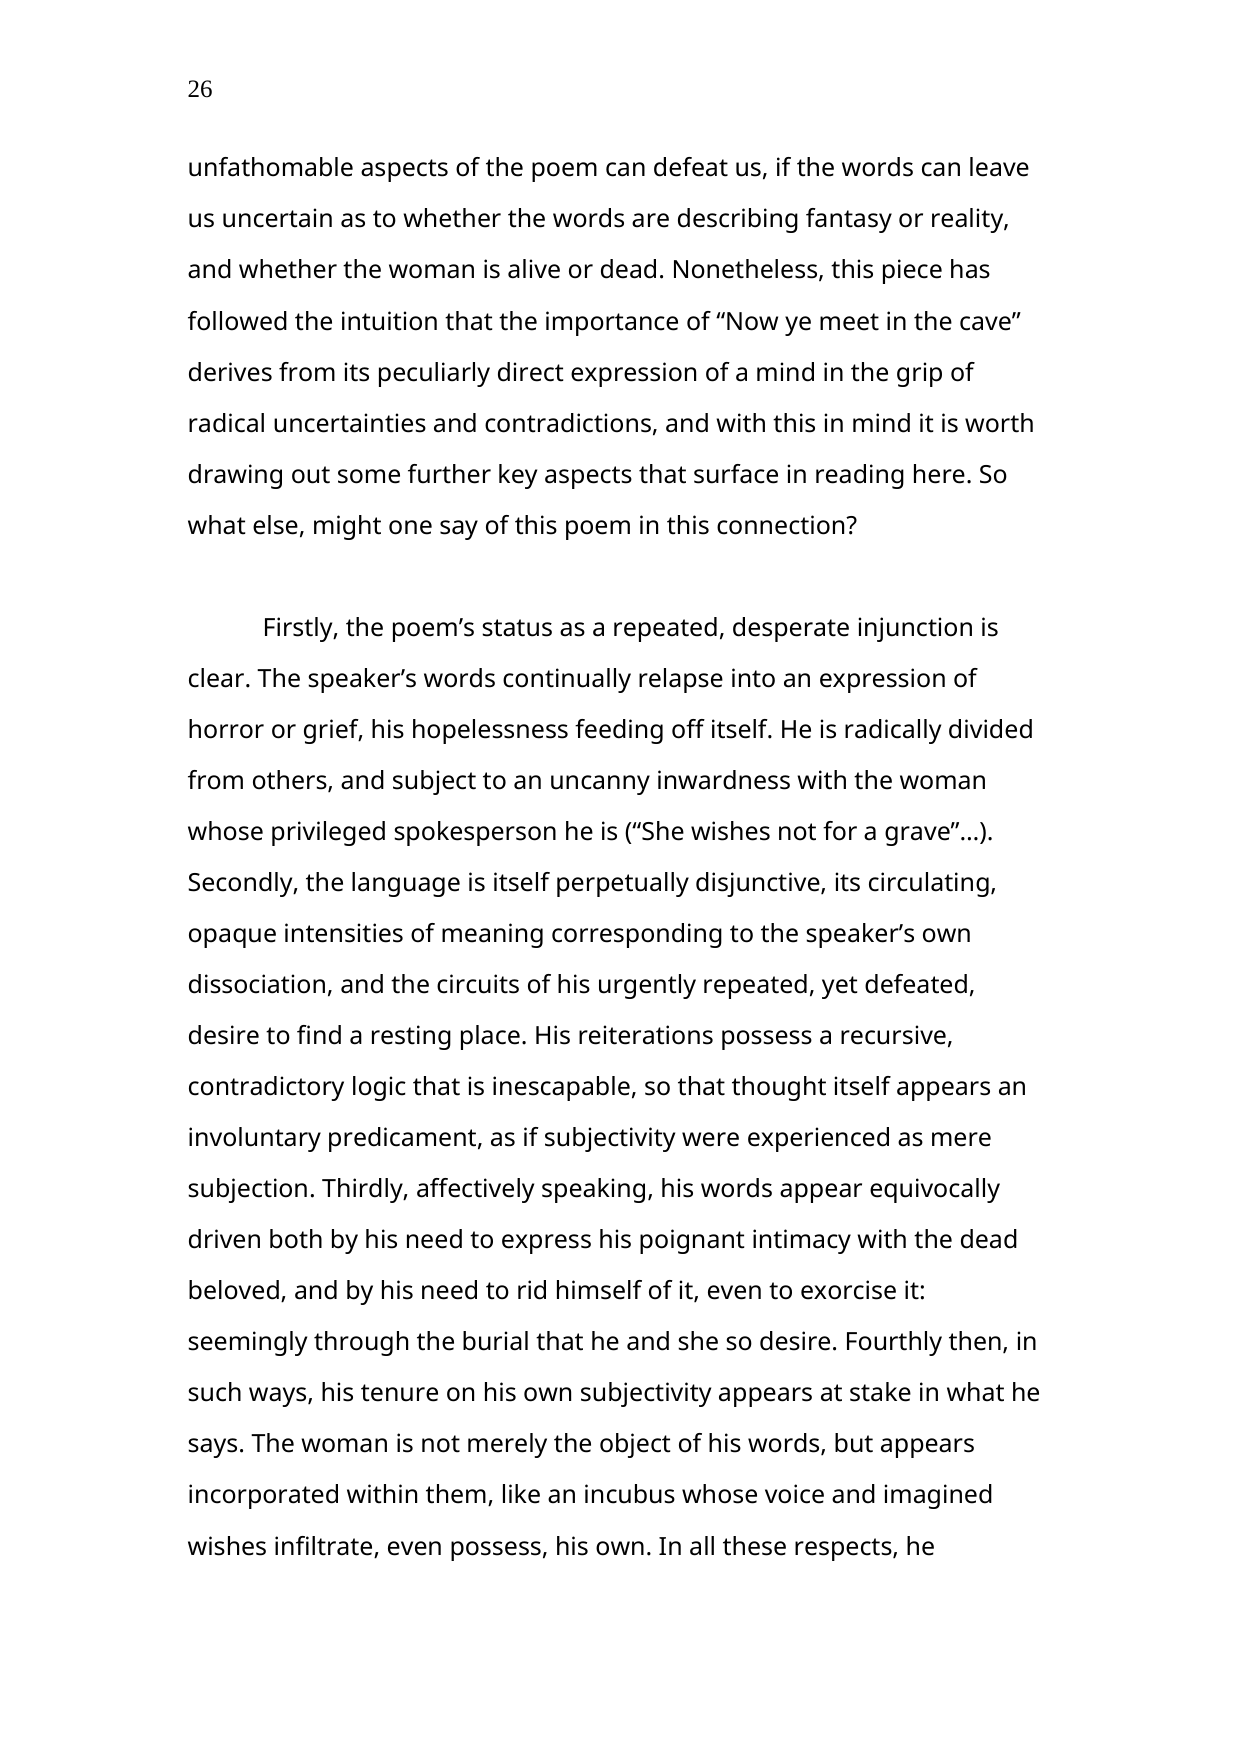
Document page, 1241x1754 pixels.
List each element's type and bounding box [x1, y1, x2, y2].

text [187, 150, 1053, 541]
text [187, 609, 1053, 1562]
